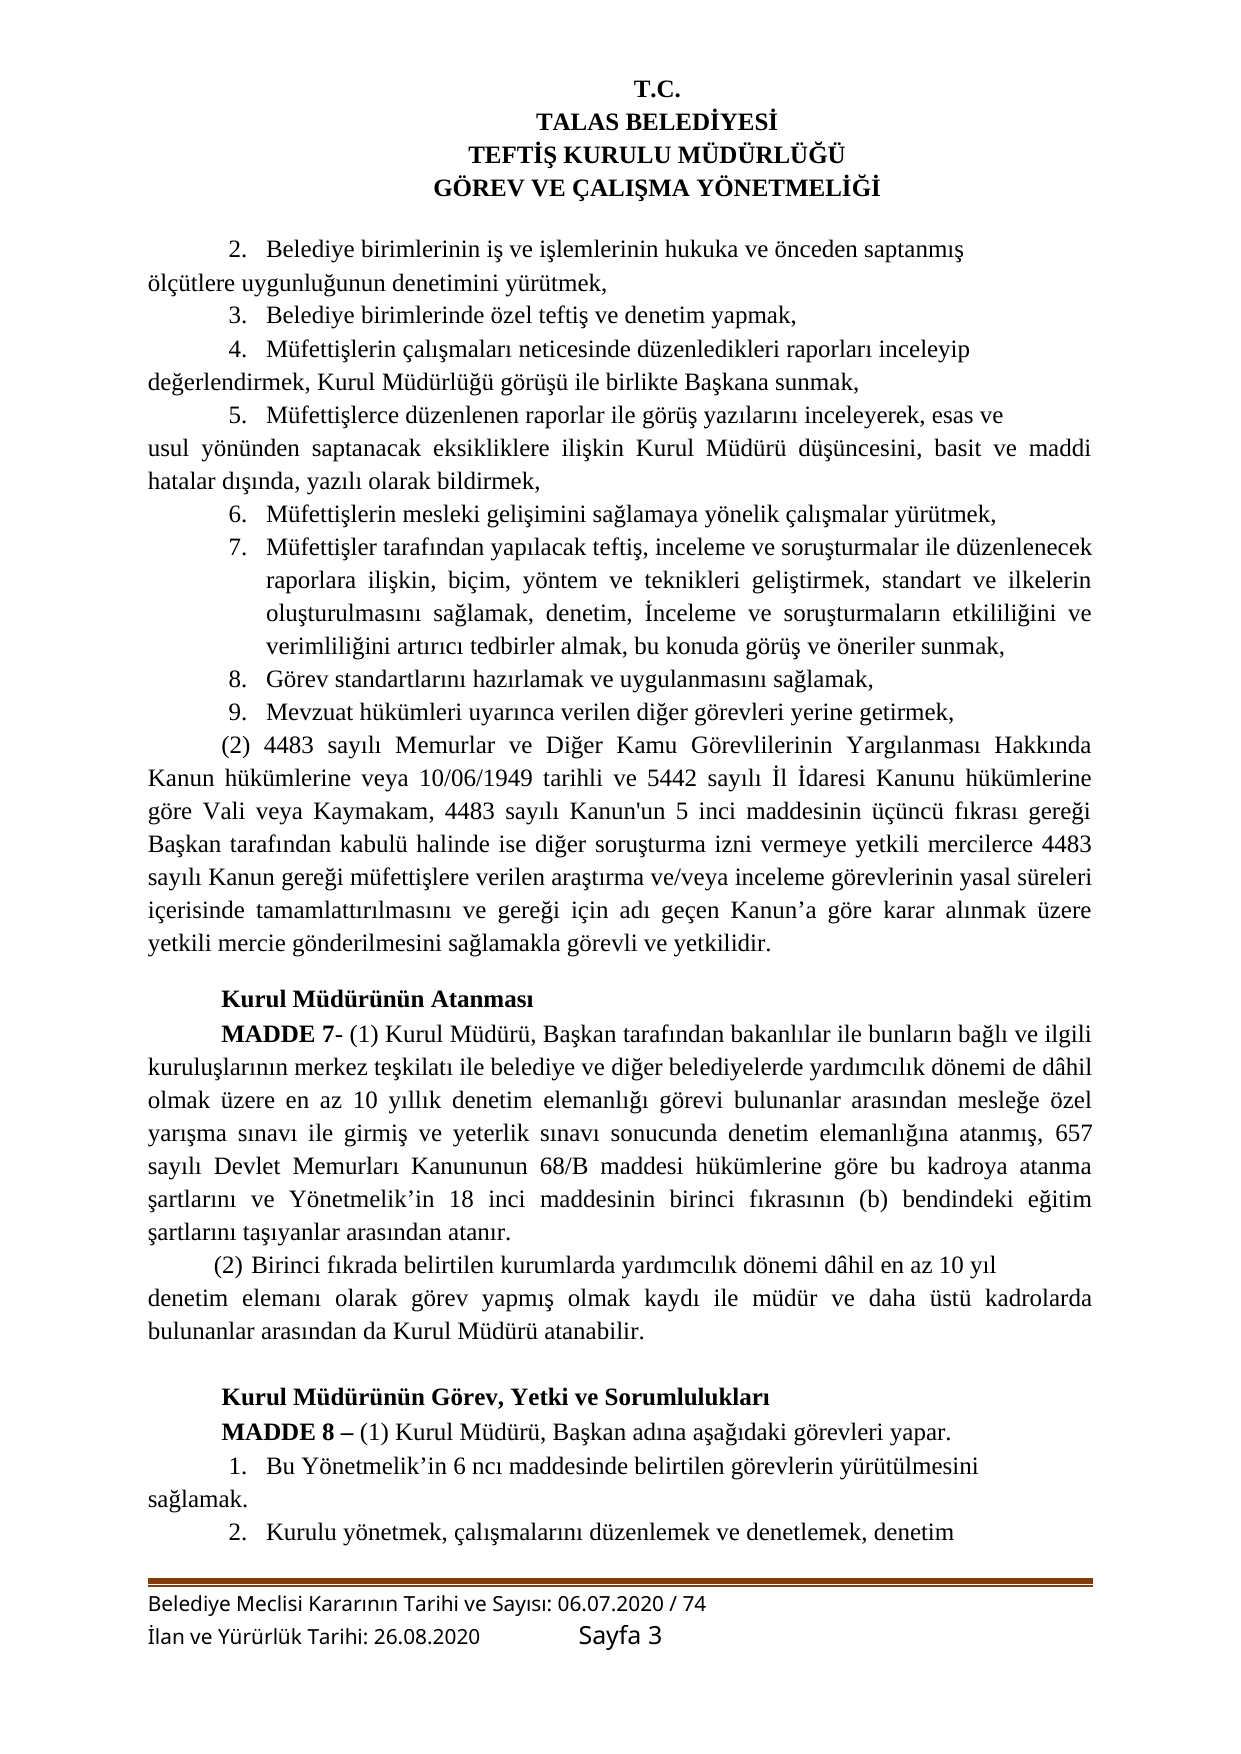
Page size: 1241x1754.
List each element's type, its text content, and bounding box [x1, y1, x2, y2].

list sağlamak. [148, 1484, 1093, 1513]
text denetim elemanı olarak görev yapmış olmak kaydı ile müdür ve daha üstü kadrolarda bulunanlar arasından da Kurul Müdürü atanabilir. [148, 1283, 1093, 1345]
list usul yönünden saptanacak eksikliklere ilişkin Kurul Müdürü düşüncesini, basit ve maddi hatalar dışında, yazılı olarak bildirmek, [148, 433, 1093, 494]
list Müfettişlerin çalışmaları neticesinde düzenledikleri raporları inceleyip [228, 334, 1093, 362]
list Birinci fıkrada belirtilen kurumlarda yardımcılık dönemi dâhil en az 10 yıl [213, 1250, 1093, 1279]
list Müfettişler tarafından yapılacak teftiş, inceleme ve soruşturmalar ile düzenlenecek raporlara ilişkin, biçim, yöntem ve teknikleri geliştirmek, standart ve ilkelerin oluşturulmasını sağlamak, denetim, İnceleme ve soruşturmaların etkililiğini ve verimliliğini artırıcı tedbirler almak, bu konuda görüş ve öneriler sunmak, [228, 532, 1093, 659]
list Kurulu yönetmek, çalışmalarını düzenlemek ve denetlemek, denetim [228, 1517, 1093, 1546]
text MADDE 8 – (1) Kurul Müdürü, Başkan adına aşağıdaki görevleri yapar. [148, 1417, 1093, 1446]
list Bu Yönetmelik’in 6 ncı maddesinde belirtilen görevlerin yürütülmesini [228, 1451, 1093, 1480]
list Müfettişlerin mesleki gelişimini sağlamaya yönelik çalışmalar yürütmek, [228, 499, 1093, 527]
list Görev standartlarını hazırlamak ve uygulanmasını sağlamak, [228, 664, 1093, 693]
list Mevzuat hükümleri uyarınca verilen diğer görevleri yerine getirmek, [228, 697, 1093, 726]
list Belediye birimlerinin iş ve işlemlerinin hukuka ve önceden saptanmış [228, 234, 1093, 263]
list değerlendirmek, Kurul Müdürlüğü görüşü ile birlikte Başkana sunmak, [148, 367, 1093, 395]
text Kurul Müdürünün Atanması [148, 984, 1093, 1013]
text Kurul Müdürünün Görev, Yetki ve Sorumlulukları [148, 1382, 1093, 1411]
text MADDE 7- (1) Kurul Müdürü, Başkan tarafından bakanlılar ile bunların bağlı ve ilgili kuruluşlarının merkez teşkilatı ile belediye ve diğer belediyelerde yardımcılık dönemi de dâhil olmak üzere en az 10 yıllık denetim elemanlığı görevi bulunanlar arasından mesleğe özel yarışma sınavı ile girmiş ve yeterlik sınavı sonucunda denetim elemanlığına atanmış, 657 sayılı Devlet Memurları Kanununun 68/B maddesi hükümlerine göre bu kadroya atanma şartlarını ve Yönetmelik’in 18 inci maddesinin birinci fıkrasının (b) bendindeki eğitim şartlarını taşıyanlar arasından atanır. [148, 1019, 1093, 1246]
list ölçütlere uygunluğunun denetimini yürütmek, [148, 268, 1093, 296]
text (2) 4483 sayılı Memurlar ve Diğer Kamu Görevlilerinin Yargılanması Hakkında Kanun hükümlerine veya 10/06/1949 tarihli ve 5442 sayılı İl İdaresi Kanunu hükümlerine göre Vali veya Kaymakam, 4483 sayılı Kanun'un 5 inci maddesinin üçüncü fıkrası gereği Başkan tarafından kabulü halinde ise diğer soruşturma izni vermeye yetkili mercilerce 4483 sayılı Kanun gereği müfettişlere verilen araştırma ve/veya inceleme görevlerinin yasal süreleri içerisinde tamamlattırılmasını ve gereği için adı geçen Kanun’a göre karar alınmak üzere yetkili mercie gönderilmesini sağlamakla görevli ve yetkilidir. [148, 730, 1093, 957]
list Müfettişlerce düzenlenen raporlar ile görüş yazılarını inceleyerek, esas ve [228, 400, 1093, 428]
list Belediye birimlerinde özel teftiş ve denetim yapmak, [228, 301, 1093, 329]
